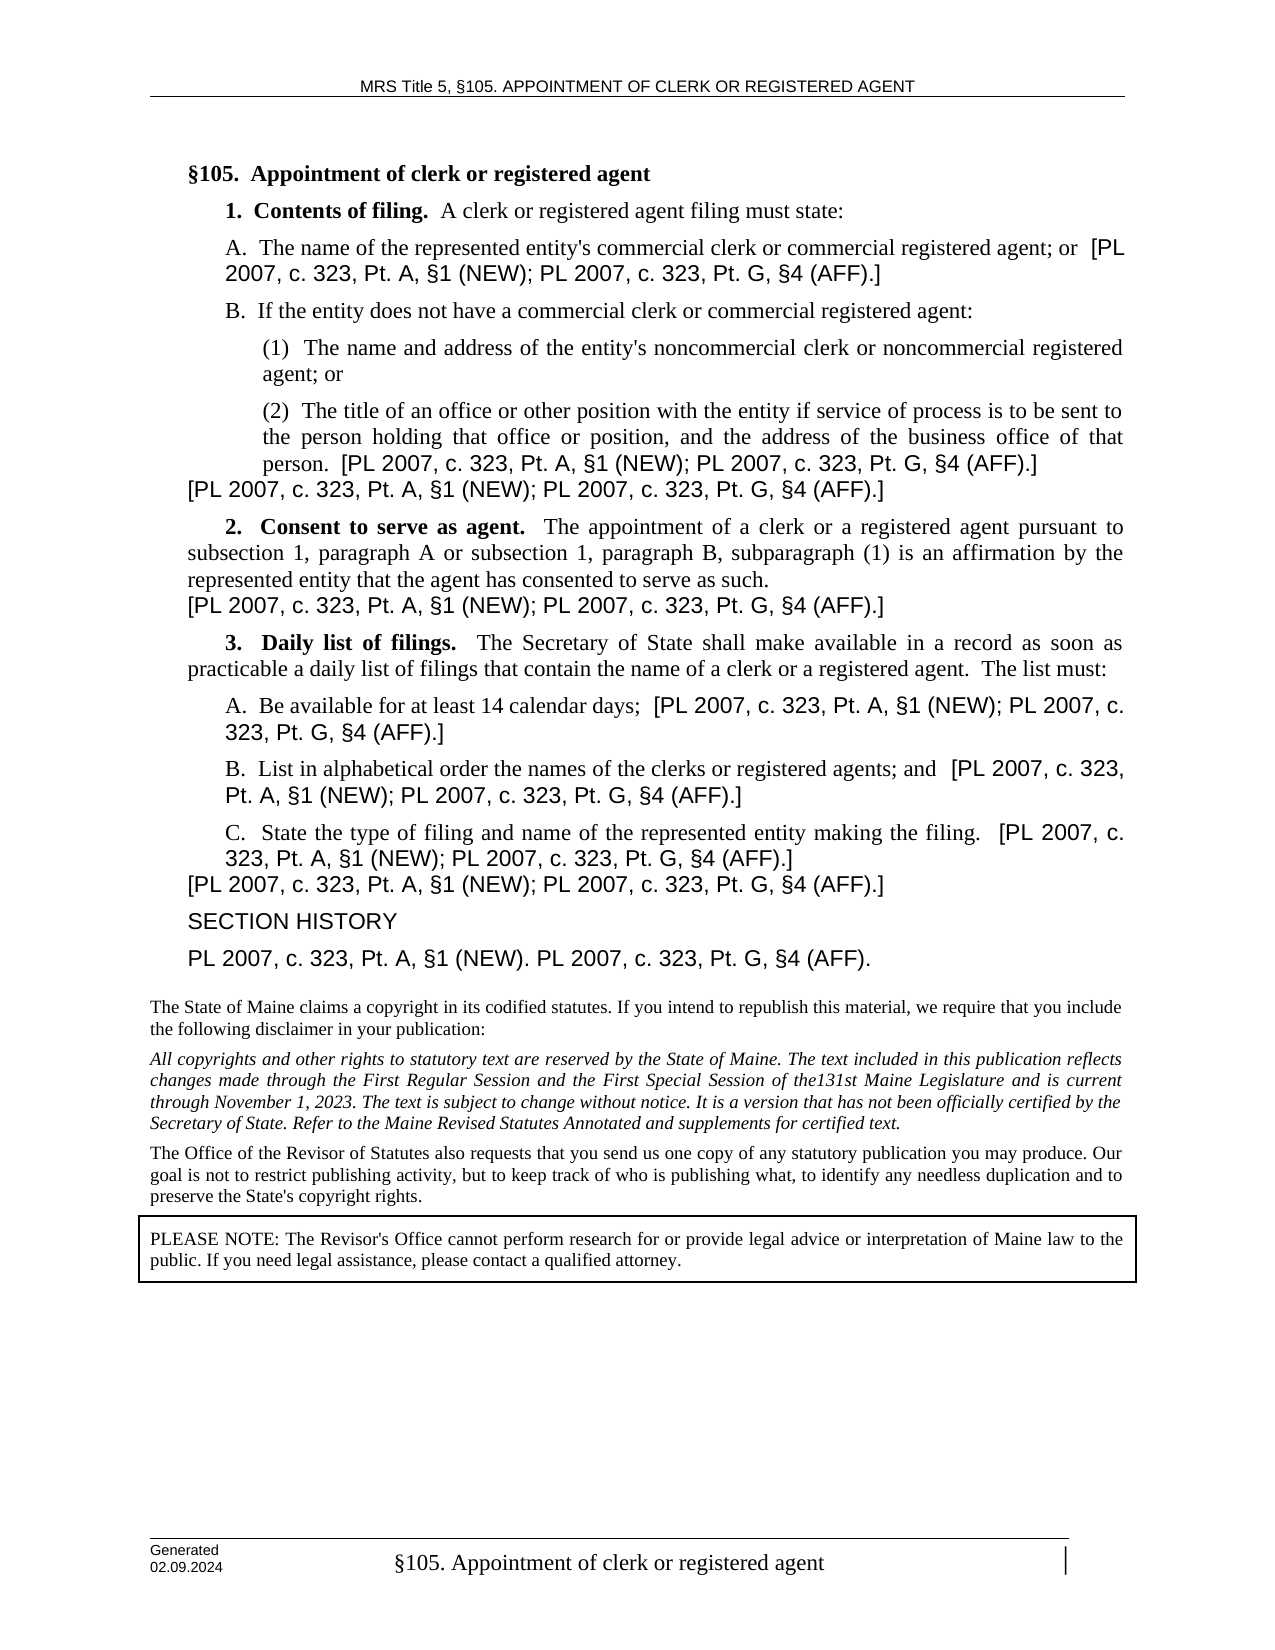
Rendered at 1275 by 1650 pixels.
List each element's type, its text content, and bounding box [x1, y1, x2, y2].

text [PL 2007, c. 323, Pt. A, §1 (NEW); PL 2007, c. 323, Pt. G, §4 (AFF).] [187, 871, 1125, 898]
text (1) The name and address of the entity's noncommercial clerk or noncommercial registered agent; or [262, 334, 1125, 387]
text A. Be available for at least 14 calendar days; [PL 2007, c. 323, Pt. A, §1 (NEW); PL 2007, c. 323, Pt. G, §4 (AFF).] [225, 692, 1125, 745]
text 1. Contents of filing. A clerk or registered agent filing must state: [187, 197, 1125, 223]
text (2) The title of an office or other position with the entity if service of process is to be sent to the person holding that office or position, and the address of the business office of that person. [PL 2007, c. 323, Pt. A, §1 (NEW); PL 2007, c. 323, Pt. G, §4 (AFF).] [262, 397, 1125, 476]
text §105. Appointment of clerk or registered agent [187, 160, 1125, 187]
text B. List in alphabetical order the names of the clerks or registered agents; and [PL 2007, c. 323, Pt. A, §1 (NEW); PL 2007, c. 323, Pt. G, §4 (AFF).] [225, 755, 1125, 808]
text The Office of the Revisor of Statutes also requests that you send us one copy of any statutory publication you may produce. Our goal is not to restrict publishing activity, but to keep track of who is publishing what, to identify any needless duplication and to preserve the State's copyright rights. [150, 1142, 1125, 1207]
text [PL 2007, c. 323, Pt. A, §1 (NEW); PL 2007, c. 323, Pt. G, §4 (AFF).] [187, 476, 1125, 503]
text All copyrights and other rights to statutory text are reserved by the State of Maine. The text included in this publication reflects changes made through the First Regular Session and the First Special Session of the131st Maine Legislature and is current through November 1, 2023 . The text is subject to change without notice. It is a version that has not been officially certified by the Secretary of State. Refer to the Maine Revised Statutes Annotated and supplements for certified text. [150, 1048, 1125, 1134]
text SECTION HISTORY [187, 908, 1125, 934]
text PL 2007, c. 323, Pt. A, §1 (NEW). PL 2007, c. 323, Pt. G, §4 (AFF). [187, 945, 1125, 971]
text C. State the type of filing and name of the represented entity making the filing. [PL 2007, c. 323, Pt. A, §1 (NEW); PL 2007, c. 323, Pt. G, §4 (AFF).] [225, 818, 1125, 871]
text 2. Consent to serve as agent. The appointment of a clerk or a registered agent pursuant to subsection 1, paragraph A or subsection 1, paragraph B, subparagraph (1) is an affirmation by the represented entity that the agent has consented to serve as such. [187, 513, 1125, 592]
text The State of Maine claims a copyright in its codified statutes. If you intend to republish this material, we require that you include the following disclaimer in your publication: [150, 996, 1125, 1039]
text A. The name of the represented entity's commercial clerk or commercial registered agent; or [PL 2007, c. 323, Pt. A, §1 (NEW); PL 2007, c. 323, Pt. G, §4 (AFF).] [225, 234, 1125, 287]
text [PL 2007, c. 323, Pt. A, §1 (NEW); PL 2007, c. 323, Pt. G, §4 (AFF).] [187, 592, 1125, 618]
text 3. Daily list of filings. The Secretary of State shall make available in a record as soon as practicable a daily list of filings that contain the name of a clerk or a registered agent. The list must: [187, 629, 1125, 682]
text PLEASE NOTE: The Revisor's Office cannot perform research for or provide legal advice or interpretation of Maine law to the public. If you need legal assistance, please contact a qualified attorney. [140, 1217, 1135, 1281]
text B. If the entity does not have a commercial clerk or commercial registered agent: [225, 297, 1125, 323]
